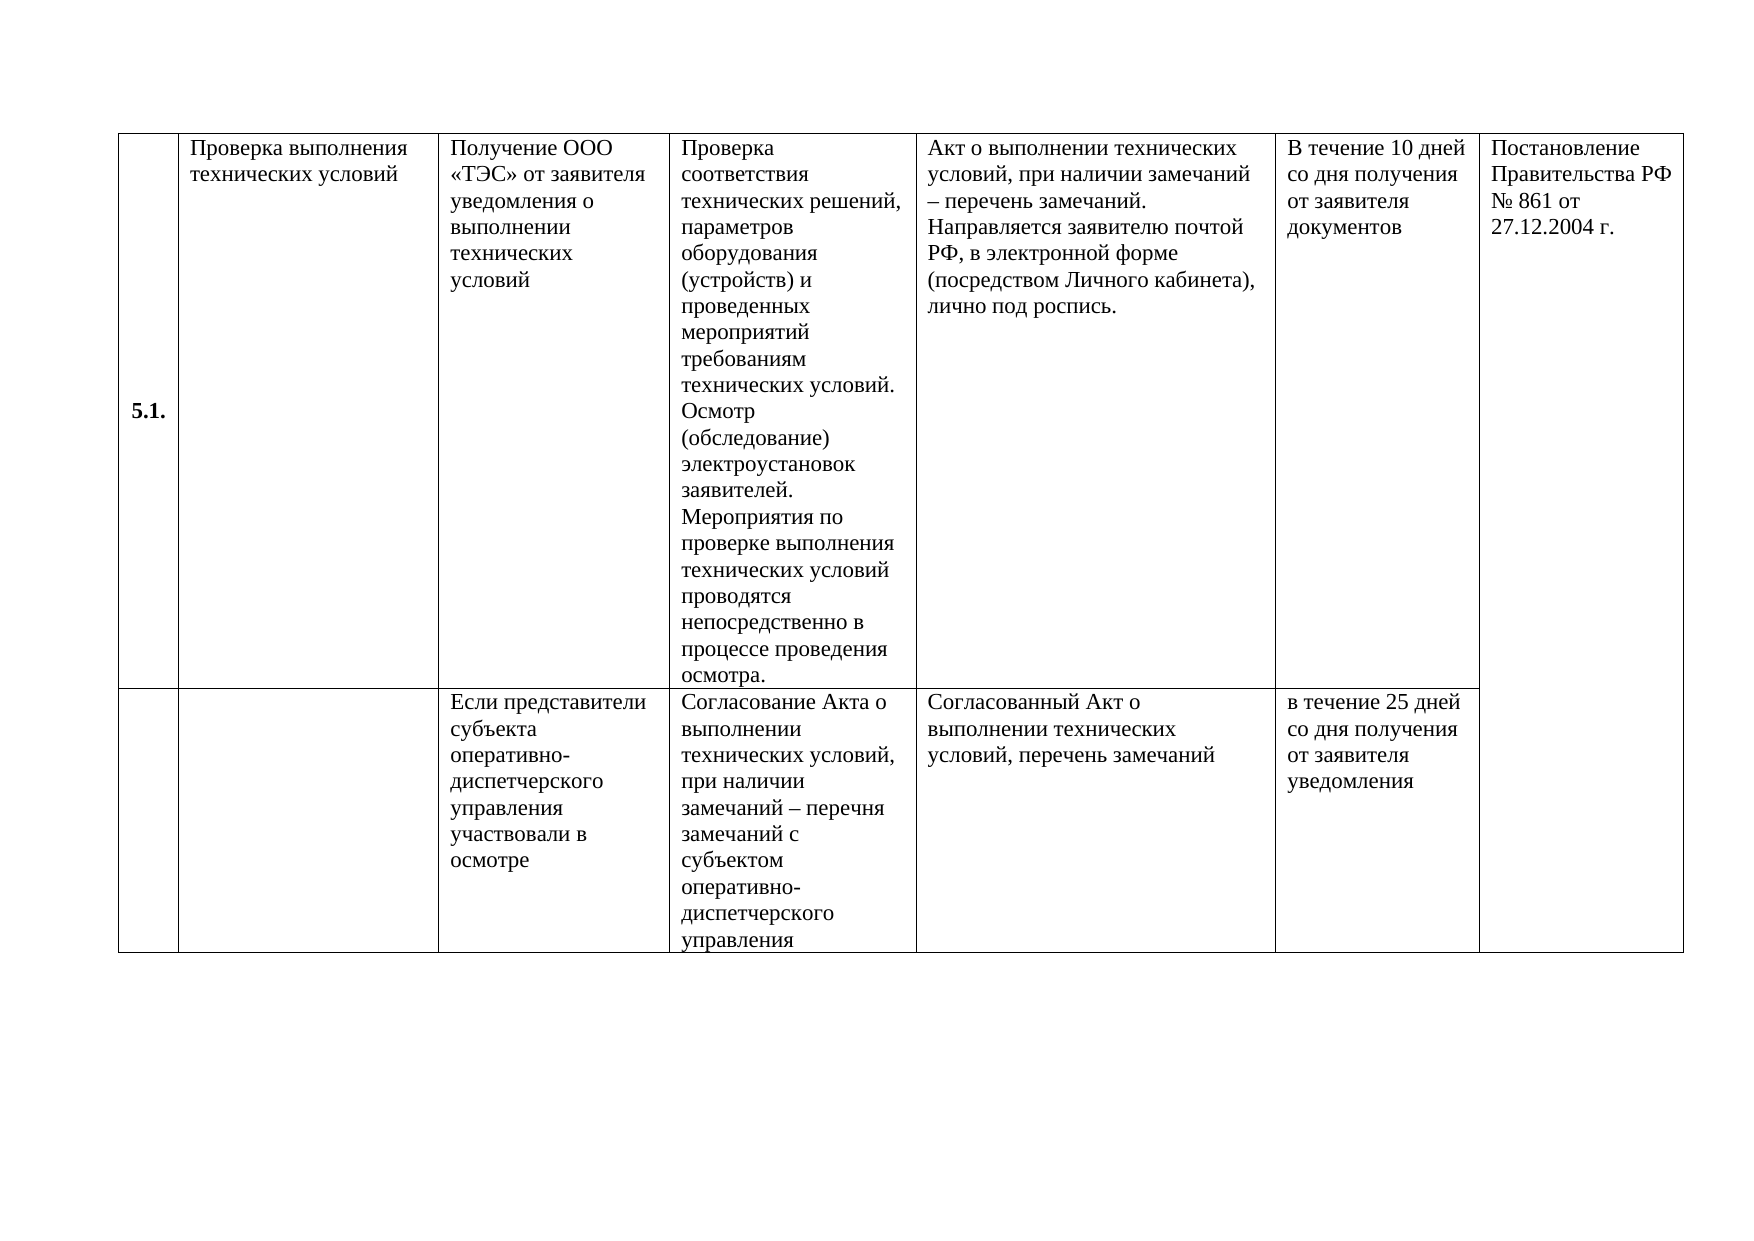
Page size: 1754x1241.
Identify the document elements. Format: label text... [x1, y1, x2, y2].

table_cell Постановление Правительства РФ № 861 от 27.12.2004 г. [1480, 134, 1683, 952]
table_cell Согласование Акта о выполнении технических условий, при наличии замечаний – перечня замечаний с субъектом оперативно-диспетчерского управления [670, 689, 916, 952]
table_cell 5.1. [119, 134, 178, 687]
table_cell в течение 25 дней со дня получения от заявителя уведомления [1276, 689, 1479, 952]
table_cell Проверка соответствия технических решений, параметров оборудования (устройств) и проведенных мероприятий требованиям технических условий. Осмотр (обследование) электроустановок заявителей. Мероприятия по проверке выполнения технических условий проводятся непосредственно в процессе проведения осмотра. [670, 134, 916, 687]
table_cell Проверка выполнения технических условий [179, 134, 438, 687]
table_cell Если представители субъекта оперативно-диспетчерского управления участвовали в осмотре [439, 689, 669, 952]
table_cell Акт о выполнении технических условий, при наличии замечаний – перечень замечаний. Направляется заявителю почтой РФ, в электронной форме (посредством Личного кабинета), лично под роспись. [917, 134, 1275, 687]
table_cell В течение 10 дней со дня получения от заявителя документов [1276, 134, 1479, 687]
table_cell Получение ООО «ТЭС» от заявителя уведомления о выполнении технических условий [439, 134, 669, 687]
table_cell Согласованный Акт о выполнении технических условий, перечень замечаний [917, 689, 1275, 952]
table_cell [119, 689, 178, 952]
table_cell [179, 689, 438, 952]
